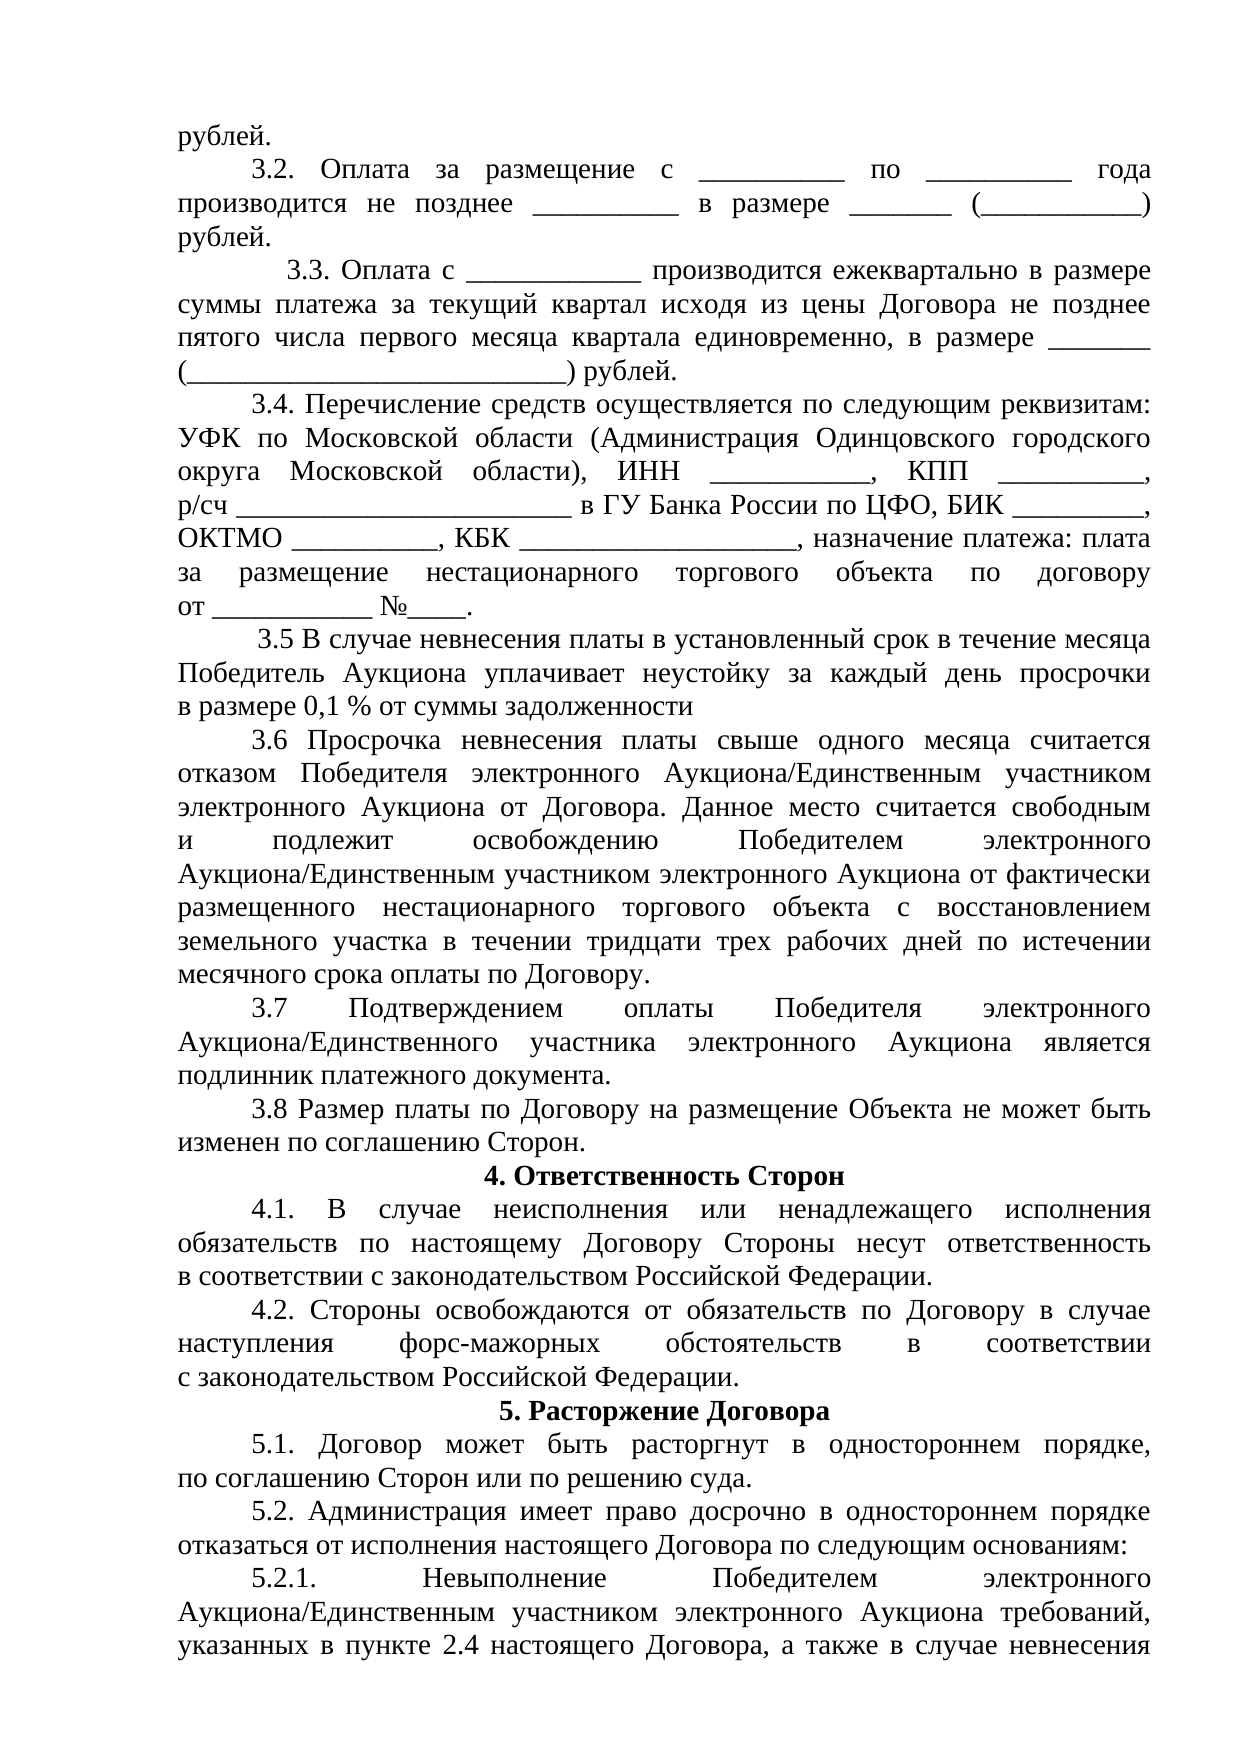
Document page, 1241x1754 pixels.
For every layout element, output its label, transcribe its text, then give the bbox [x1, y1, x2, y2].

text 5.2. Администрация имеет право досрочно в одностороннем порядке отказаться от исполнения настоящего Договора по следующим основаниям: [177, 1493, 1152, 1560]
text 3.5 В случае невнесения платы в установленный срок в течение месяца Победитель Аукциона уплачивает неустойку за каждый день просрочки в размере 0,1 % от суммы задолженности [177, 621, 1152, 722]
text 3.8 Размер платы по Договору на размещение Объекта не может быть изменен по соглашению Сторон. [177, 1091, 1152, 1158]
text 3.6 Просрочка невнесения платы свыше одного месяца считается отказом Победителя электронного Аукциона/Единственным участником электронного Аукциона от Договора. Данное место считается свободным и подлежит освобождению Победителем электронного Аукциона/Единственным участником электронного Аукциона от фактически размещенного нестационарного торгового объекта с восстановлением земельного участка в течении тридцати трех рабочих дней по истечении месячного срока оплаты по Договору. [177, 722, 1152, 990]
text 4. Ответственность Сторон [177, 1158, 1152, 1191]
text 3.3. Оплата с ____________ производится ежеквартально в размере суммы платежа за текущий квартал исходя из цены Договора не позднее пятого числа первого месяца квартала единовременно, в размере _______ (__________________________) рублей. [177, 252, 1152, 386]
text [177, 1560, 1152, 1661]
text 4.2. Стороны освобождаются от обязательств по Договору в случае наступления форс-мажорных обстоятельств в соответствии с законодательством Российской Федерации. [177, 1292, 1152, 1393]
text 3.2. Оплата за размещение с __________ по __________ года производится не позднее __________ в размере _______ (___________) рублей. [177, 152, 1152, 252]
text 5.1. Договор может быть расторгнут в одностороннем порядке, по соглашению Сторон или по решению суда. [177, 1426, 1152, 1493]
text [177, 118, 1152, 152]
text 4.1. В случае неисполнения или ненадлежащего исполнения обязательств по настоящему Договору Стороны несут ответственность в соответствии с законодательством Российской Федерации. [177, 1191, 1152, 1292]
text 3.7 Подтверждением оплаты Победителя электронного Аукциона/Единственного участника электронного Аукциона является подлинник платежного документа. [177, 990, 1152, 1091]
text 3.4. Перечисление средств осуществляется по следующим реквизитам: УФК по Московской области (Администрация Одинцовского городского округа Московской области), ИНН ___________, КПП __________, р/сч _______________________ в ГУ Банка России по ЦФО, БИК _________, ОКТМО __________, КБК ___________________, назначение платежа: плата за размещение нестационарного торгового объекта по договору от ___________ №____. [177, 386, 1152, 621]
text 5. Расторжение Договора [177, 1393, 1152, 1426]
